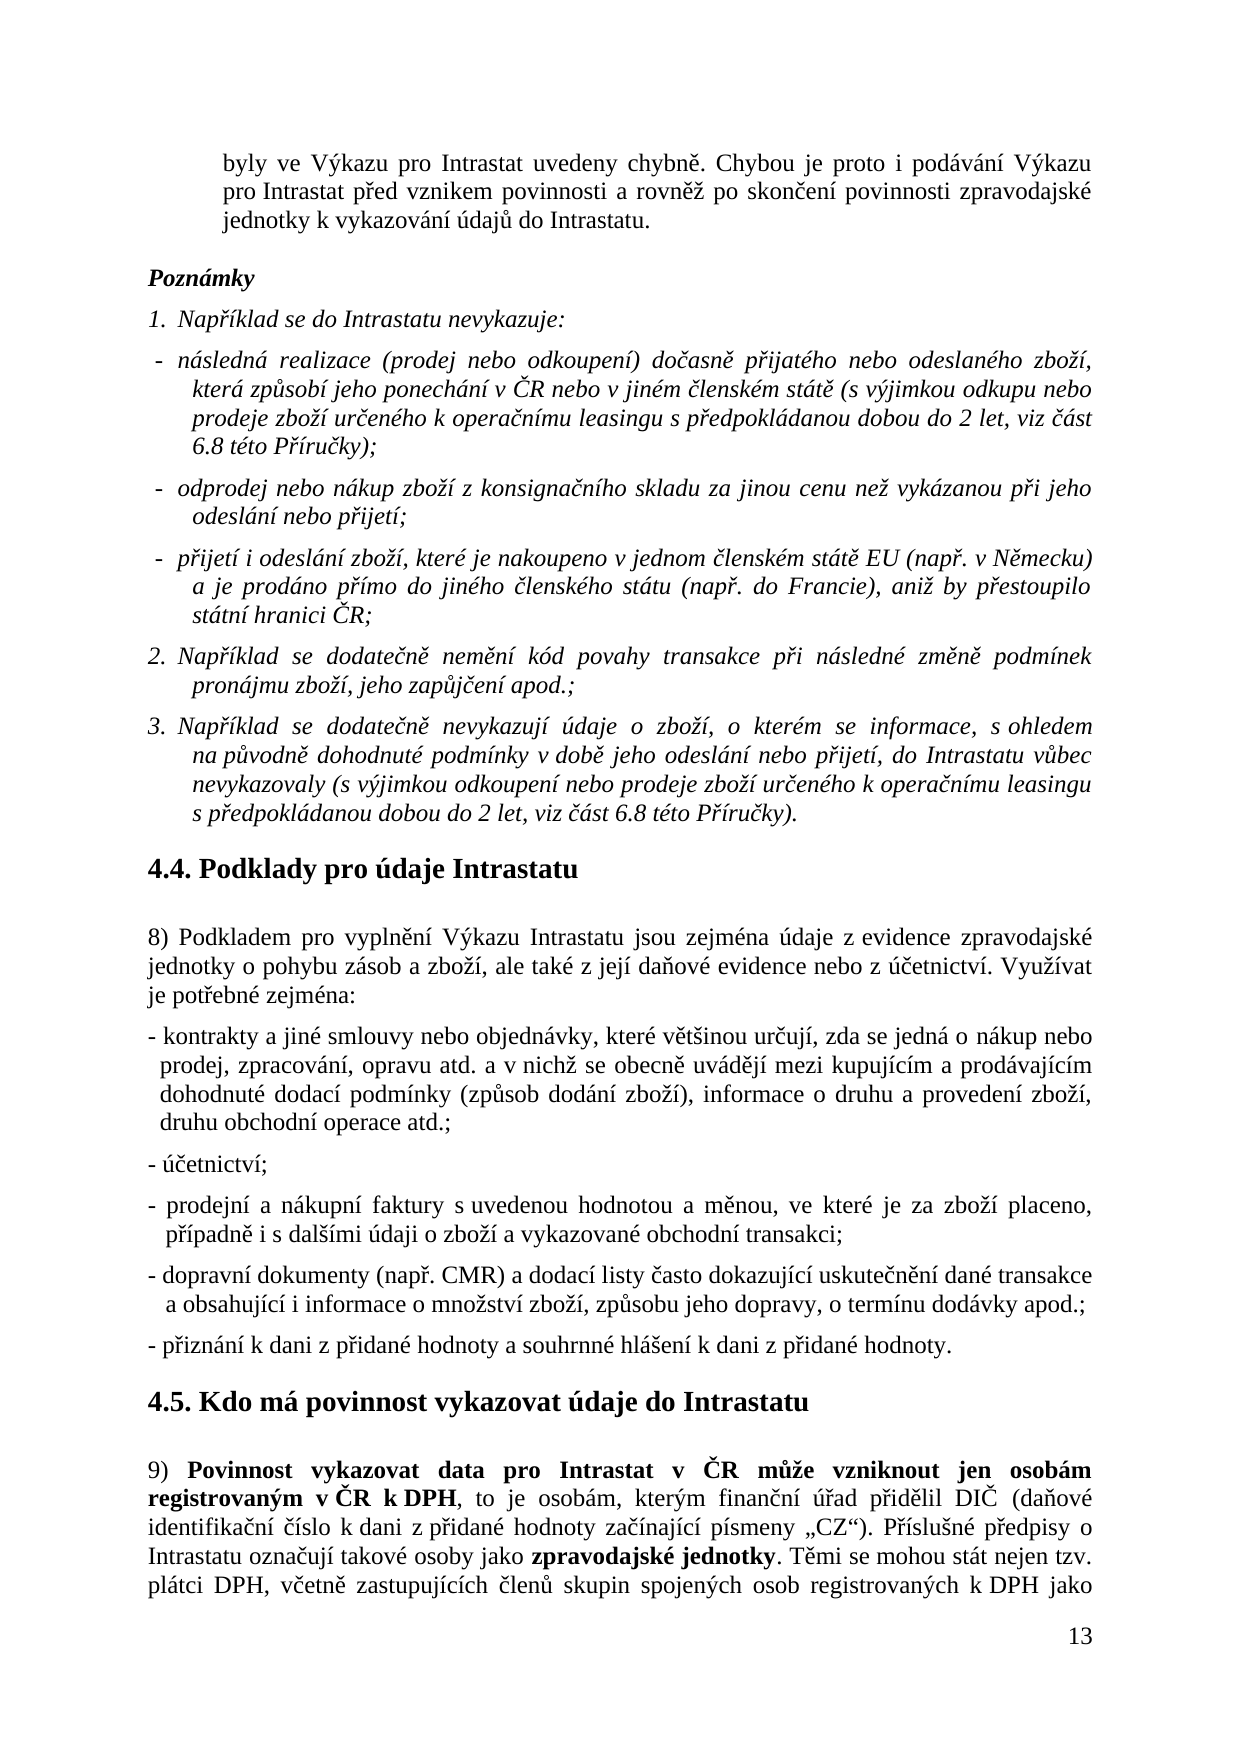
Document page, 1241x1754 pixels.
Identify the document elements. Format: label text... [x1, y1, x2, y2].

text - přiznání k dani z přidané hodnoty a souhrnné hlášení k dani z přidané hodnoty. [148, 1330, 1092, 1359]
text 8) Podkladem pro vyplnění Výkazu Intrastatu jsou zejména údaje z evidence zpravodajské jednotky o pohybu zásob a zboží, ale také z její daňové evidence nebo z účetnictví. Využívat je potřebné zejména: [148, 922, 1092, 1009]
list Například se dodatečně nemění kód povahy transakce při následné změně podmínek pronájmu zboží, jeho zapůjčení apod.; [148, 641, 1092, 699]
list následná realizace (prodej nebo odkoupení) dočasně přijatého nebo odeslaného zboží, která způsobí jeho ponechání v ČR nebo v jiném členském státě (s výjimkou odkupu nebo prodeje zboží určeného k operačnímu leasingu s předpokládanou dobou do 2 let, viz část 6.8 této Příručky); [154, 345, 1092, 460]
text - účetnictví; [148, 1149, 1092, 1177]
subtitle 4.4. Podklady pro údaje Intrastatu [148, 851, 1092, 885]
list Například se do Intrastatu nevykazuje: [148, 304, 1092, 333]
text - dopravní dokumenty (např. CMR) a dodací listy často dokazující uskutečnění dané transakce a obsahující i informace o množství zboží, způsobu jeho dopravy, o termínu dodávky apod.; [148, 1260, 1092, 1317]
subtitle 4.5. Kdo má povinnost vykazovat údaje do Intrastatu [148, 1384, 1092, 1417]
list přijetí i odeslání zboží, které je nakoupeno v jednom členském státě EU (např. v Německu) a je prodáno přímo do jiného členského státu (např. do Francie), aniž by přestoupilo státní hranici ČR; [154, 543, 1092, 629]
text Poznámky [148, 263, 1092, 291]
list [185, 148, 1092, 234]
list odprodej nebo nákup zboží z konsignačního skladu za jinou cenu než vykázanou při jeho odeslání nebo přijetí; [154, 473, 1092, 530]
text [148, 1455, 1092, 1598]
text - kontrakty a jiné smlouvy nebo objednávky, které většinou určují, zda se jedná o nákup nebo prodej, zpracování, opravu atd. a v nichž se obecně uvádějí mezi kupujícím a prodávajícím dohodnuté dodací podmínky (způsob dodání zboží), informace o druhu a provedení zboží, druhu obchodní operace atd.; [148, 1021, 1092, 1136]
text - prodejní a nákupní faktury s uvedenou hodnotou a měnou, ve které je za zboží placeno, případně i s dalšími údaji o zboží a vykazované obchodní transakci; [148, 1190, 1092, 1247]
list Například se dodatečně nevykazují údaje o zboží, o kterém se informace, s ohledem na původně dohodnuté podmínky v době jeho odeslání nebo přijetí, do Intrastatu vůbec nevykazovaly (s výjimkou odkoupení nebo prodeje zboží určeného k operačnímu leasingu s předpokládanou dobou do 2 let, viz část 6.8 této Příručky). [148, 711, 1092, 826]
